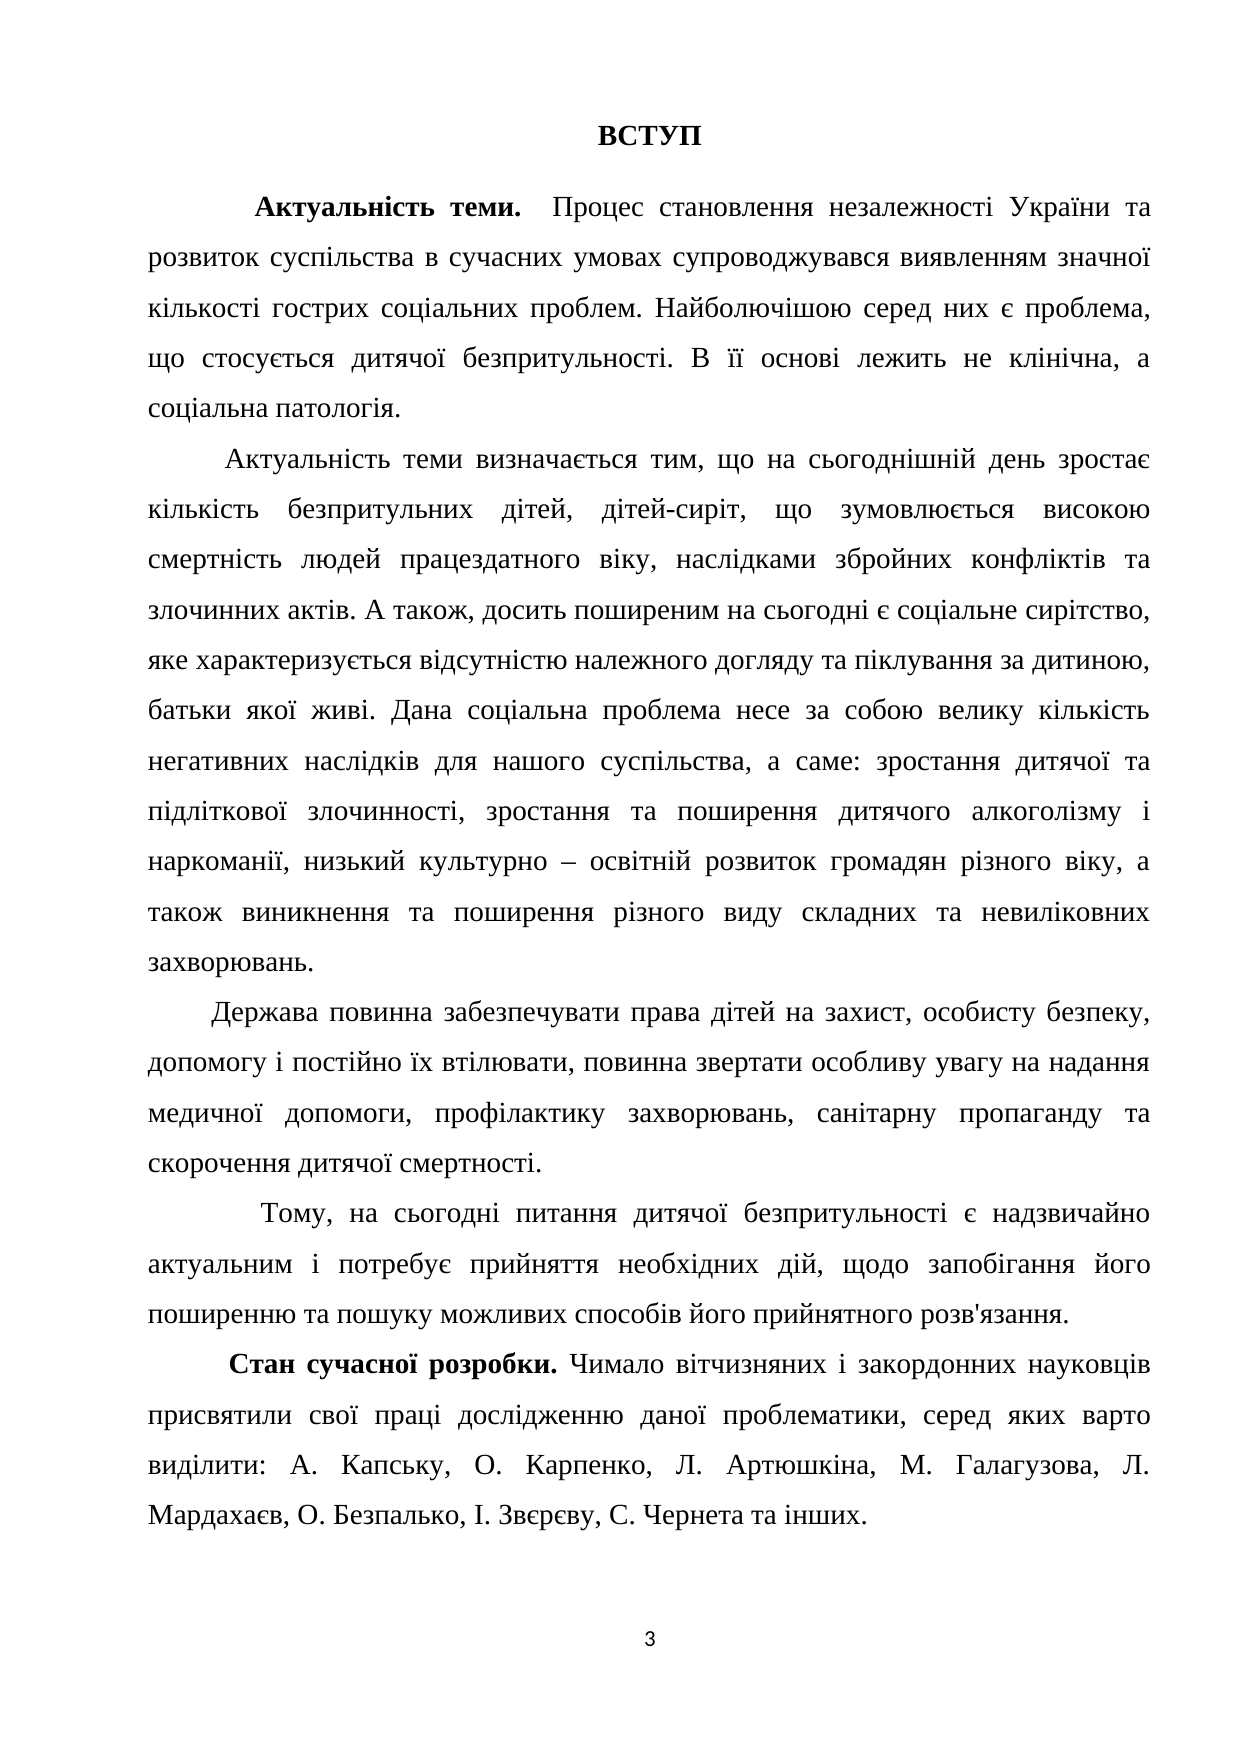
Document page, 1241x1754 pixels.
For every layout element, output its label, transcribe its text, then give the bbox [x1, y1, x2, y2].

text Держава повинна забезпечувати права дітей на захист, особисту безпеку, допомогу і постійно їх втілювати, повинна звертати особливу увагу на надання медичної допомоги, профілактику захворювань, санітарну пропаганду та скорочення дитячої смертності. [148, 994, 1152, 1179]
text Актуальність теми. Процес становлення незалежності України та розвиток суспільства в сучасних умовах супроводжувався виявленням значної кількості гострих соціальних проблем. Найболючішою серед них є проблема, що стосується дитячої безпритульності. В її основі лежить не клінічна, а соціальна патологія. [148, 189, 1152, 424]
text Тому, на сьогодні питання дитячої безпритульності є надзвичайно актуальним і потребує прийняття необхідних дій, щодо запобігання його поширенню та пошуку можливих способів його прийнятного розв'язання. [148, 1196, 1152, 1330]
text Актуальність теми визначається тим, що на сьогоднішній день зростає кількість безпритульних дітей, дітей-сиріт, що зумовлюється високою смертність людей працездатного віку, наслідками збройних конфліктів та злочинних актів. А також, досить поширеним на сьогодні є соціальне сирітство, яке характеризується відсутністю належного догляду та піклування за дитиною, батьки якої живі. Дана соціальна проблема несе за собою велику кількість негативних наслідків для нашого суспільства, а саме: зростання дитячої та підліткової злочинності, зростання та поширення дитячого алкоголізму і наркоманії, низький культурно – освітній розвиток громадян різного віку, а також виникнення та поширення різного виду складних та невиліковних захворювань. [148, 441, 1152, 977]
text Стан сучасної розробки. Чимало вітчизняних і закордонних науковців присвятили свої праці дослідженню даної проблематики, серед яких варто виділити: А. Капську, О. Карпенко, Л. Артюшкіна, М. Галагузова, Л. Мардахаєв, О. Безпалько, І. Звєрєву, С. Чернета та інших. [148, 1346, 1152, 1531]
text ВСТУП [148, 118, 1152, 152]
